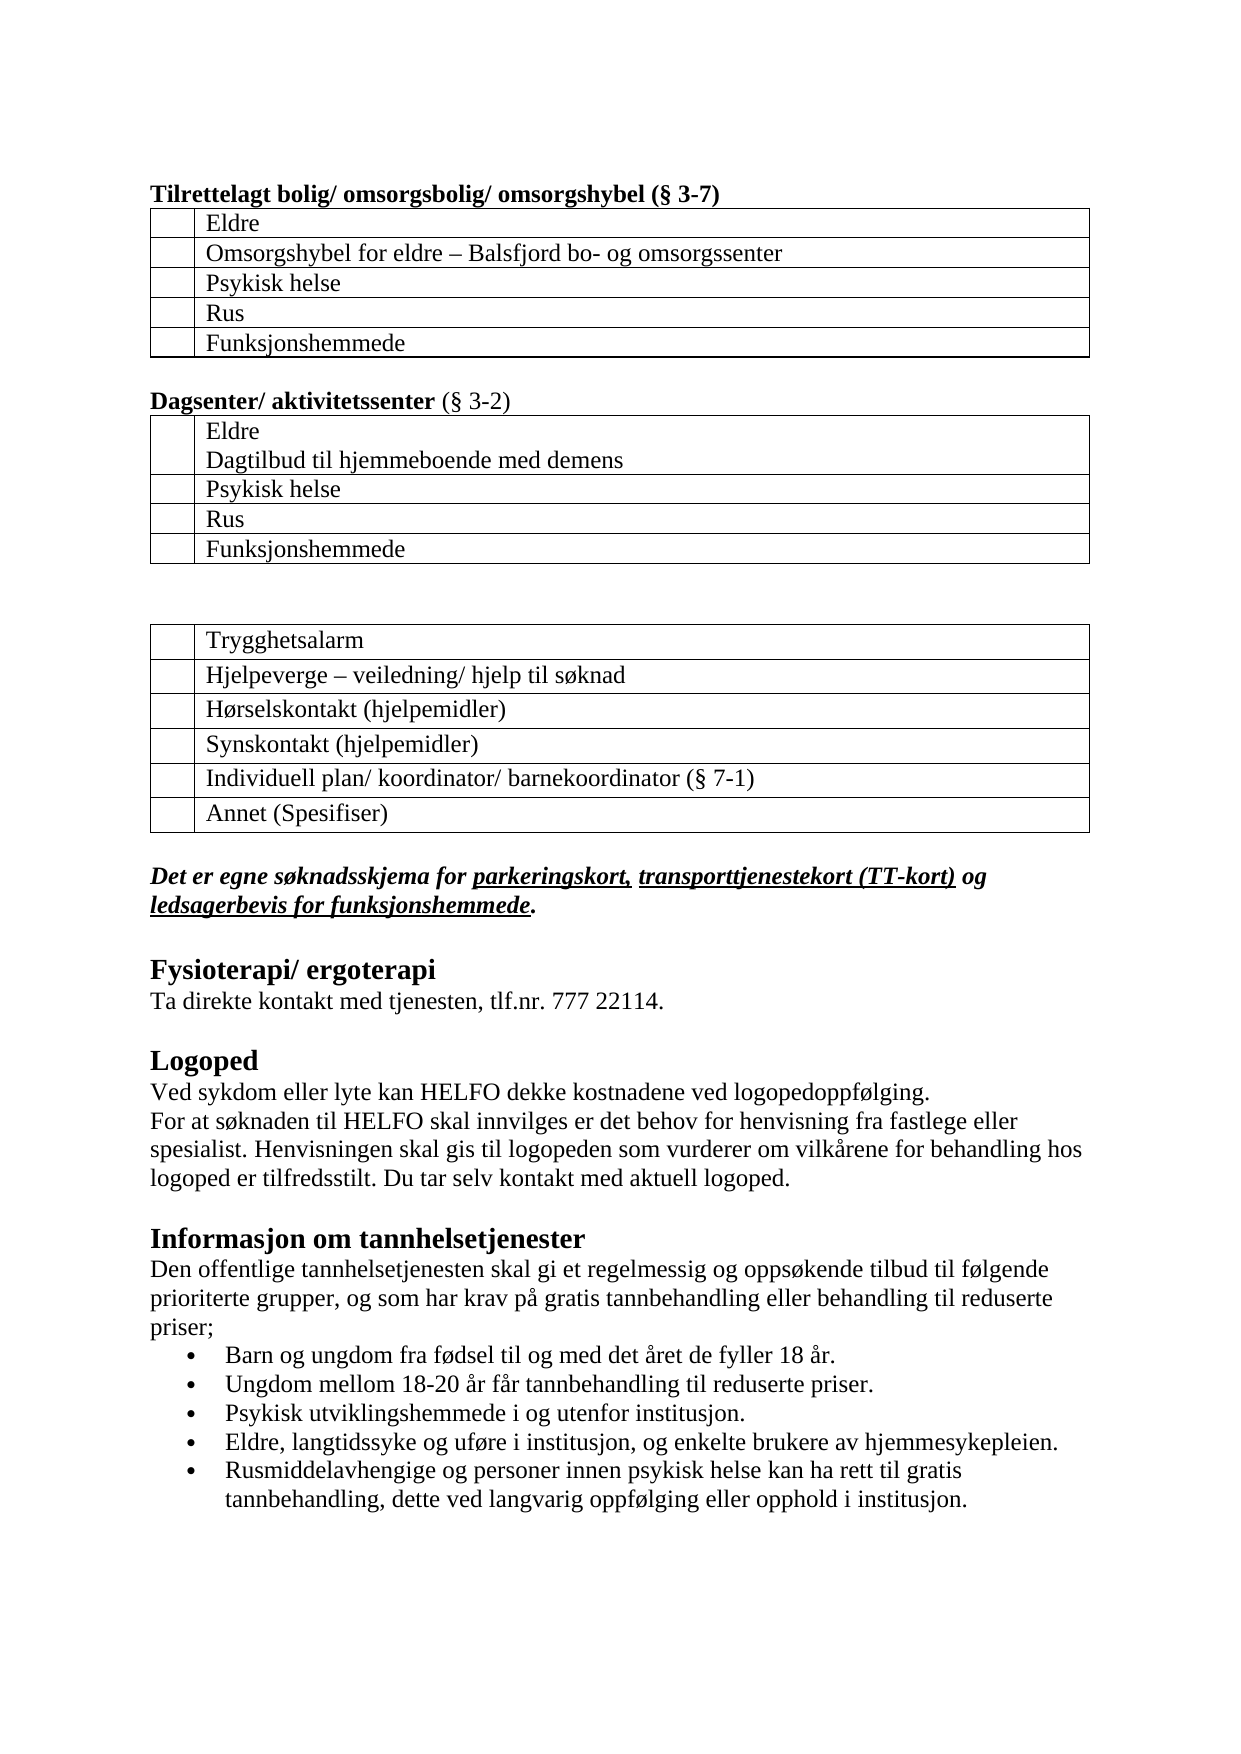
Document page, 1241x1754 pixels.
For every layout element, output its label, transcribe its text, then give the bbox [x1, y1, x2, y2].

table_cell Omsorgshybel for eldre – Balsfjord bo- og omsorgssenter [195, 238, 1089, 267]
table_cell Hørselskontakt (hjelpemidler) [195, 694, 1089, 728]
table_cell [151, 798, 194, 832]
table_cell [151, 238, 194, 267]
table_header [151, 209, 194, 237]
table_cell Funksjonshemmede [195, 328, 1089, 356]
text Den offentlige tannhelsetjenesten skal gi et regelmessig og oppsøkende tilbud til følgende prioriterte grupper, og som har krav på gratis tannbehandling eller behandling til reduserte priser; [150, 1254, 1090, 1341]
list Barn og ungdom fra fødsel til og med det året de fyller 18 år. [187, 1341, 1090, 1369]
text Tilrettelagt bolig/ omsorgsbolig/ omsorgshybel (§ 3-7) [150, 179, 1090, 207]
table_cell [151, 504, 194, 533]
table_cell [151, 298, 194, 327]
table_cell Individuell plan/ koordinator/ barnekoordinator (§ 7-1) [195, 764, 1089, 797]
text Informasjon om tannhelsetjenester [150, 1221, 1090, 1254]
table_header Eldre Dagtilbud til hjemmeboende med demens [195, 416, 1089, 473]
table_cell Synskontakt (hjelpemidler) [195, 729, 1089, 762]
list Rusmiddelavhengige og personer innen psykisk helse kan ha rett til gratis tannbehandling, dette ved langvarig oppfølging eller opphold i institusjon. [187, 1456, 1090, 1513]
table_cell [151, 475, 194, 503]
list Eldre, langtidssyke og uføre i institusjon, og enkelte brukere av hjemmesykepleien. [187, 1427, 1090, 1456]
text Fysioterapi/ ergoterapi [150, 952, 1090, 986]
table_cell Annet (Spesifiser) [195, 798, 1089, 832]
table_header Trygghetsalarm [195, 625, 1089, 659]
list Psykisk utviklingshemmede i og utenfor institusjon. [187, 1398, 1090, 1427]
table_cell [151, 660, 194, 693]
table_cell [151, 268, 194, 297]
table_cell [151, 534, 194, 563]
text Ved sykdom eller lyte kan HELFO dekke kostnadene ved logopedoppfølging. [150, 1077, 1090, 1106]
table_cell Psykisk helse [195, 475, 1089, 503]
text Ta direkte kontakt med tjenesten, tlf.nr. 777 22114. [150, 986, 1090, 1015]
table_cell [151, 694, 194, 728]
table_header [151, 625, 194, 659]
table_cell Rus [195, 504, 1089, 533]
text Logoped [150, 1043, 1090, 1077]
table_cell Hjelpeverge – veiledning/ hjelp til søknad [195, 660, 1089, 693]
table_header [151, 416, 194, 473]
text Dagsenter/ aktivitetssenter (§ 3-2) [150, 386, 1090, 415]
list Ungdom mellom 18-20 år får tannbehandling til reduserte priser. [187, 1369, 1090, 1398]
table_cell Psykisk helse [195, 268, 1089, 297]
table_cell Rus [195, 298, 1089, 327]
text For at søknaden til HELFO skal innvilges er det behov for henvisning fra fastlege eller spesialist. Henvisningen skal gis til logopeden som vurderer om vilkårene for behandling hos logoped er tilfredsstilt. Du tar selv kontakt med aktuell logoped. [150, 1106, 1090, 1192]
table_cell [151, 764, 194, 797]
table_cell [151, 328, 194, 356]
text Det er egne søknadsskjema for parkeringskort, transporttjenestekort (TT-kort) og ledsagerbevis for funksjonshemmede. [150, 861, 1090, 919]
table_cell Funksjonshemmede [195, 534, 1089, 563]
table_header Eldre [195, 209, 1089, 237]
table_cell [151, 729, 194, 762]
